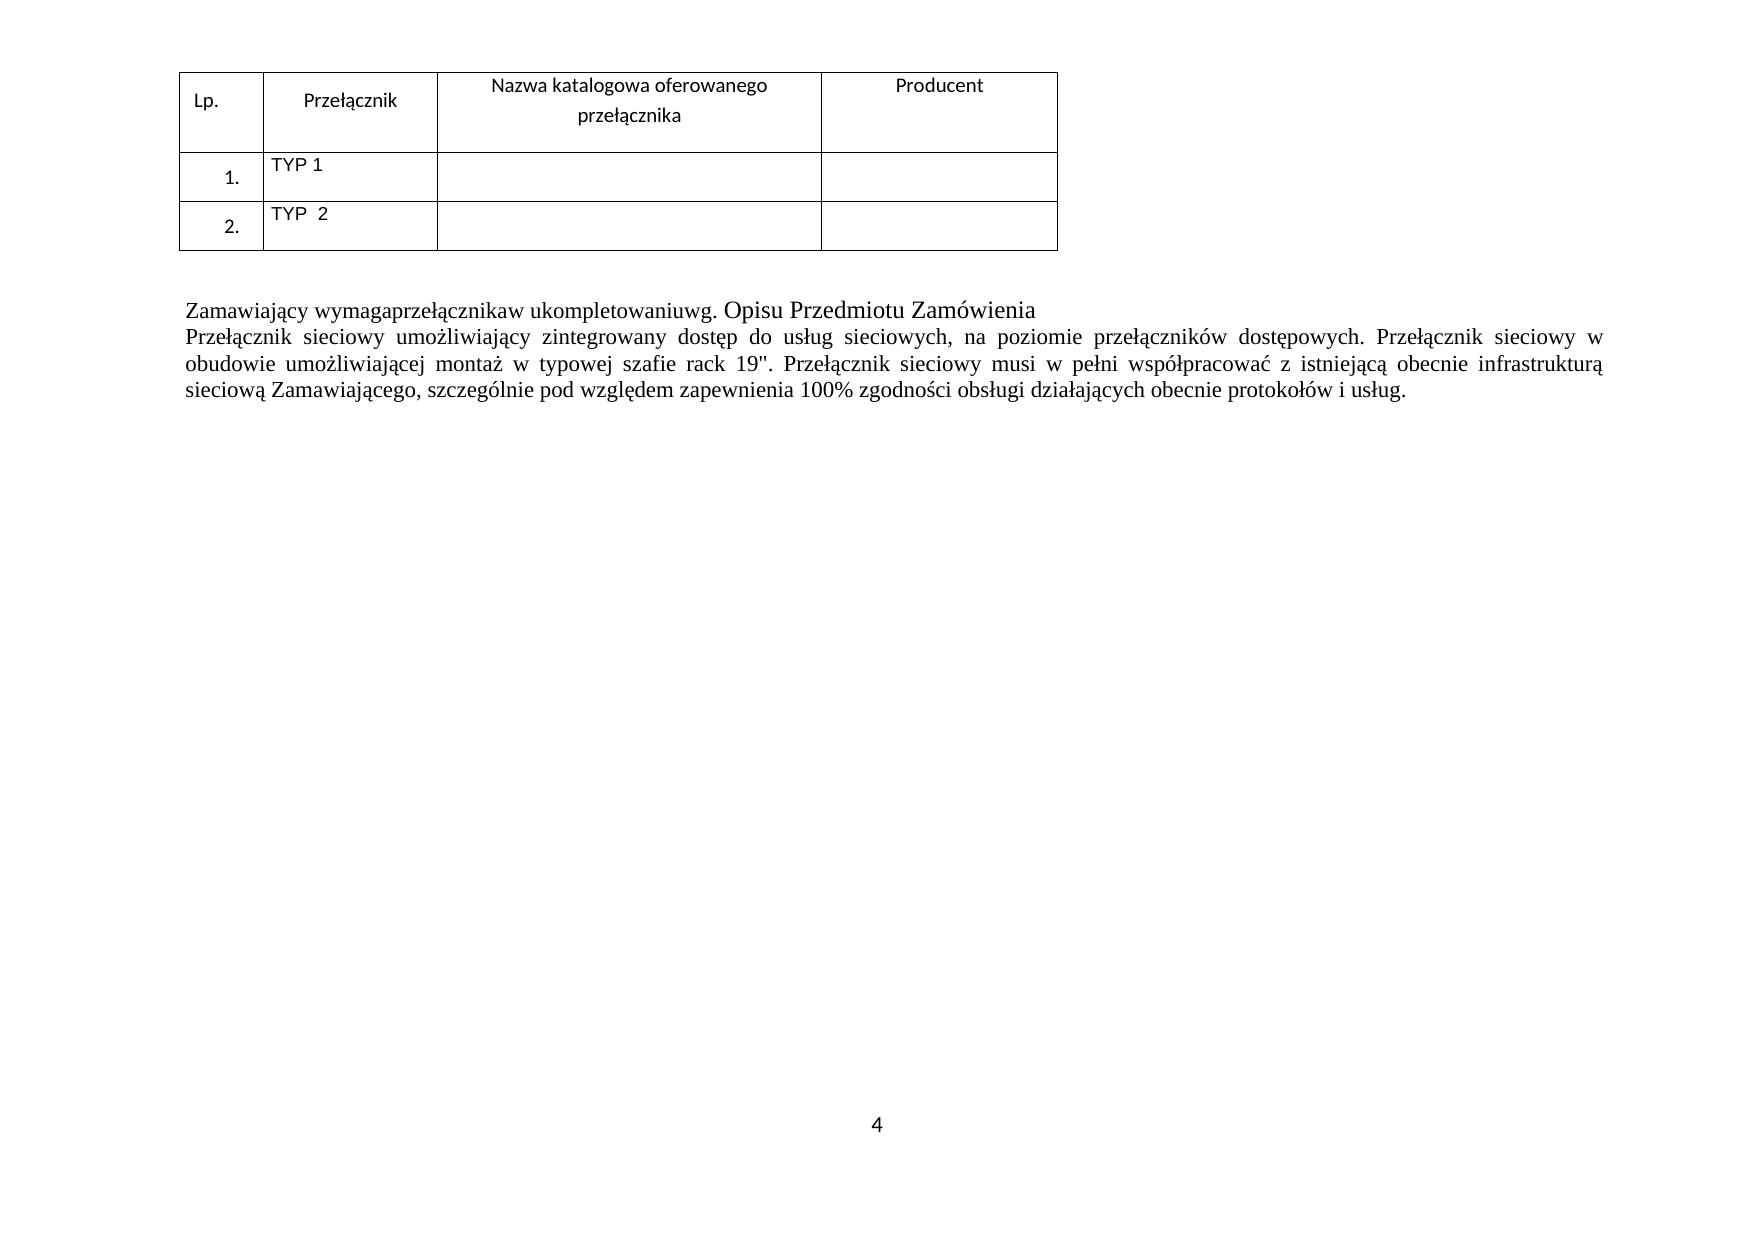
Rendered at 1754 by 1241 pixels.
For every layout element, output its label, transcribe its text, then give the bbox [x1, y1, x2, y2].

text Przełącznik sieciowy umożliwiający zintegrowany dostęp do usług sieciowych, na poziomie przełączników dostępowych. Przełącznik sieciowy w obudowie umożliwiającej montaż w typowej szafie rack 19". Przełącznik sieciowy musi w pełni współpracować z istniejącą obecnie infrastrukturą sieciową Zamawiającego, szczególnie pod względem zapewnienia 100% zgodności obsługi działających obecnie protokołów i usług. [185, 323, 1606, 402]
table_cell [180, 202, 263, 249]
table_header Producent [822, 73, 1057, 152]
table_cell [180, 153, 263, 201]
table_cell [438, 202, 821, 249]
table_header Przełącznik [264, 73, 437, 152]
table_cell TYP 2 [264, 202, 437, 249]
table_cell [822, 153, 1057, 201]
table_header Lp. [180, 73, 263, 152]
table_cell TYP 1 [264, 153, 437, 201]
table_cell [822, 202, 1057, 249]
table_header Nazwa katalogowa oferowanego przełącznika [438, 73, 821, 152]
text Zamawiający wymagaprzełącznikaw ukompletowaniuwg. Opisu Przedmiotu Zamówienia [185, 295, 1606, 323]
table_cell [438, 153, 821, 201]
